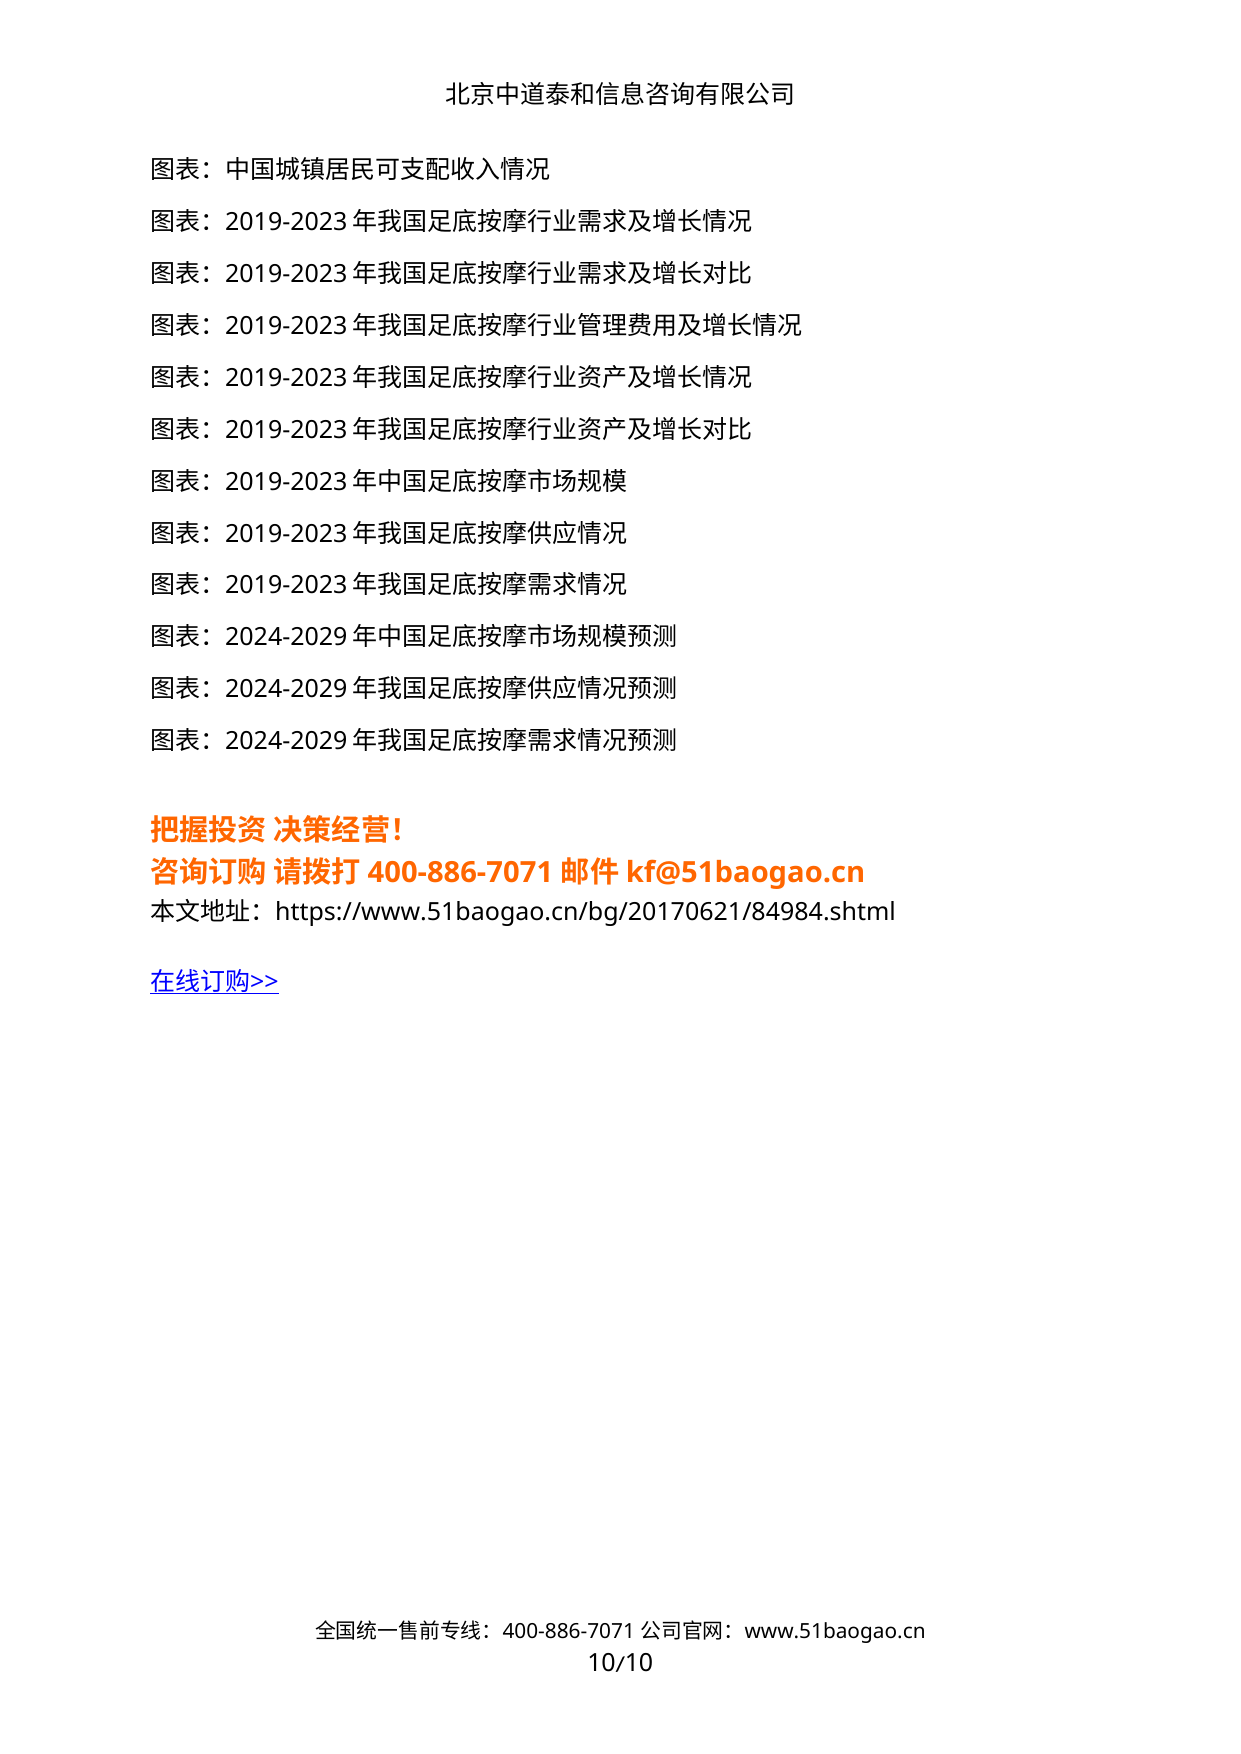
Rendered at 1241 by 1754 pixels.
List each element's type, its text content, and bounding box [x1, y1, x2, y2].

text 图表：2024-2029年我国足底按摩供应情况预测 [150, 669, 1090, 705]
text 图表：2019-2023年我国足底按摩行业管理费用及增长情况 [150, 306, 1090, 342]
text 图表：2019-2023年我国足底按摩行业需求及增长对比 [150, 254, 1090, 290]
text 在线订购>> [150, 927, 1090, 998]
text 图表：中国城镇居民可支配收入情况 [150, 150, 1090, 186]
text 图表：2019-2023年我国足底按摩需求情况 [150, 565, 1090, 601]
text 图表：2019-2023年我国足底按摩行业资产及增长对比 [150, 409, 1090, 446]
text 图表：2019-2023年我国足底按摩供应情况 [150, 513, 1090, 549]
text 图表：2024-2029年中国足底按摩市场规模预测 [150, 617, 1090, 653]
text 图表：2024-2029年我国足底按摩需求情况预测 [150, 721, 1090, 757]
text 把握投资 决策经营！咨询订购 请拨打 400-886-7071 邮件 kf@51baogao.cn本文地址：https://www.51baogao.cn/bg/20170621/84984.shtml [150, 772, 1090, 927]
text 图表：2019-2023年我国足底按摩行业资产及增长情况 [150, 357, 1090, 394]
text 图表：2019-2023年中国足底按摩市场规模 [150, 461, 1090, 497]
text 图表：2019-2023年我国足底按摩行业需求及增长情况 [150, 202, 1090, 238]
